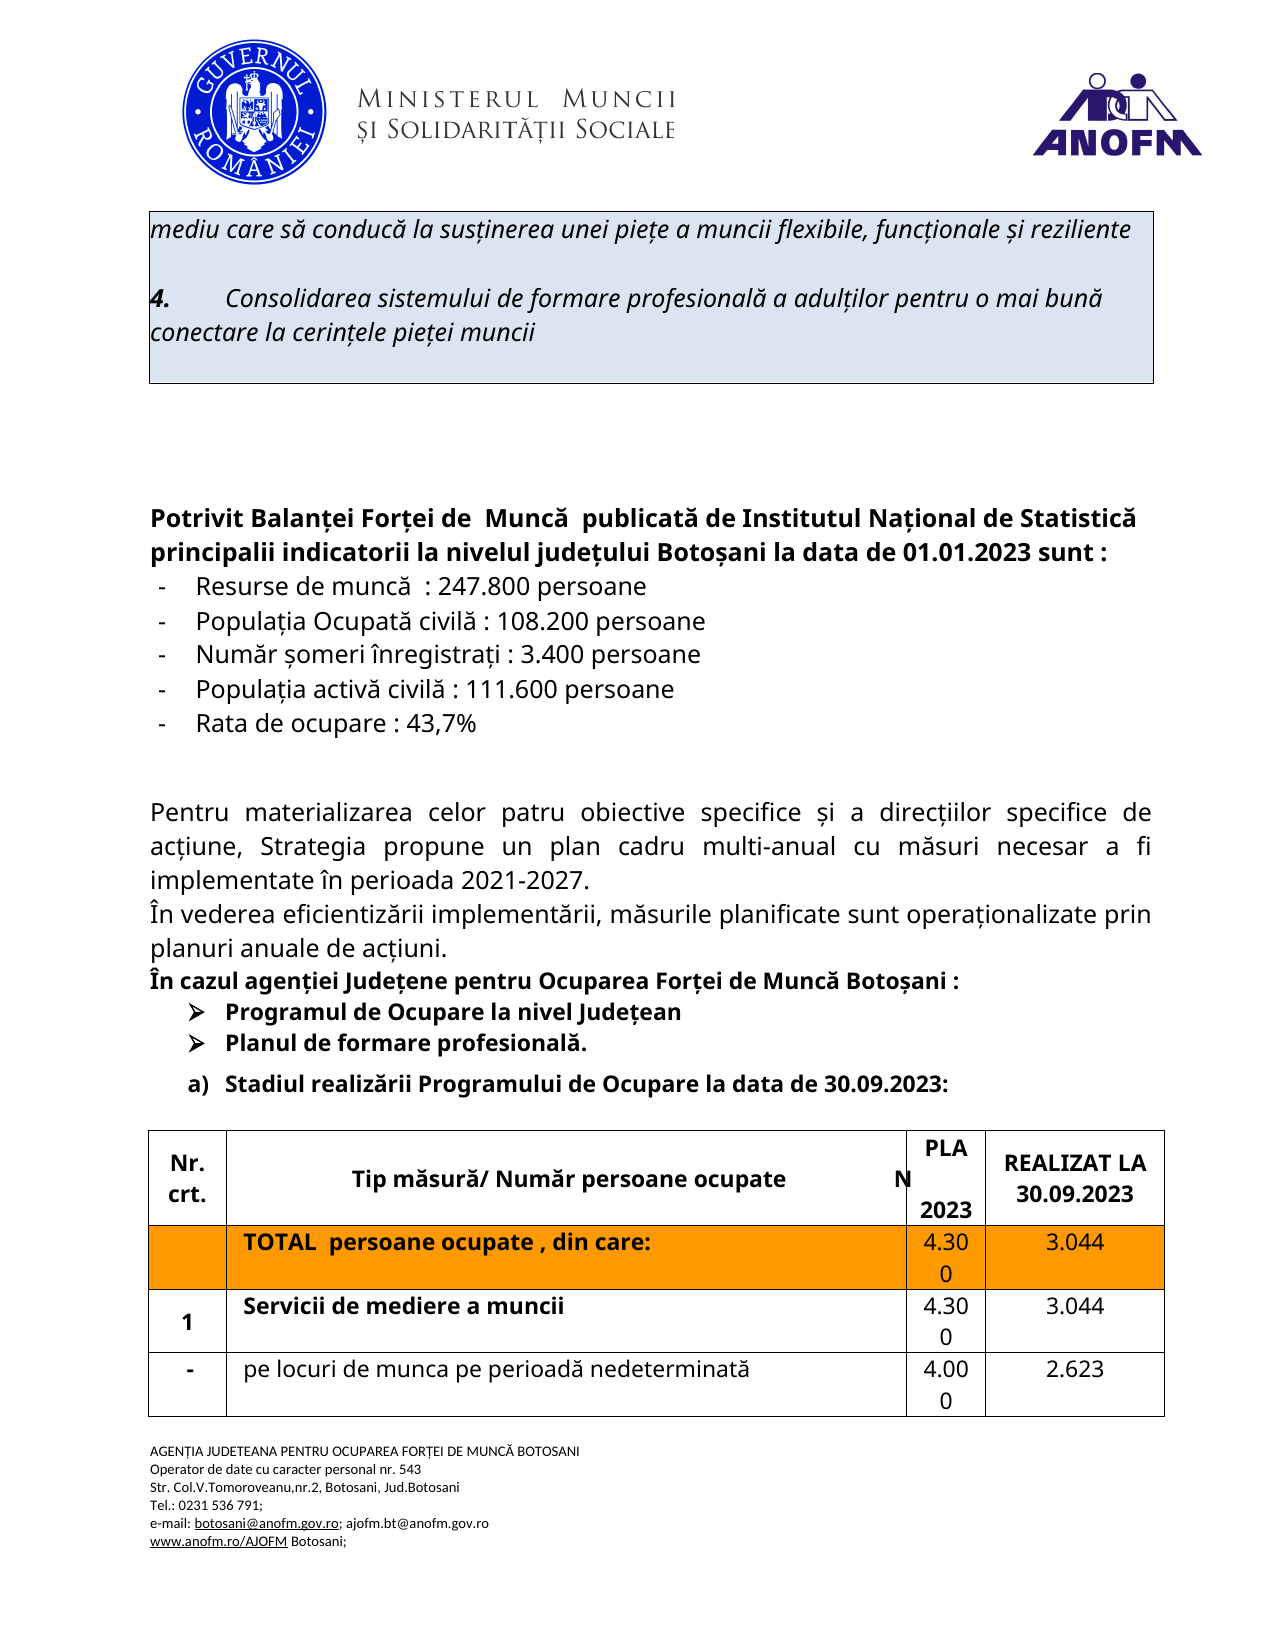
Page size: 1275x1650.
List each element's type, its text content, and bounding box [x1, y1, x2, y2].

table_cell 4.300 [907, 1226, 985, 1289]
text Pentru materializarea celor patru obiective specifice și a direcțiilor specifice de acțiune, Strategia propune un plan cadru multi-anual cu măsuri necesar a fi implementate în perioada 2021-2027. [150, 794, 1153, 896]
table_cell 2.623 [986, 1353, 1164, 1416]
list Stadiul realizării Programului de Ocupare la data de 30.09.2023: [187, 1068, 1153, 1099]
table_cell [149, 1226, 226, 1289]
table_cell 4.300 [907, 1290, 985, 1352]
text În cazul agenției Județene pentru Ocuparea Forței de Muncă Botoșani : [150, 964, 1153, 996]
list Populația Ocupată civilă : 108.200 persoane [158, 603, 1153, 637]
list Rata de ocupare : 43,7% [158, 705, 1153, 739]
table_cell 4.000 [907, 1353, 985, 1416]
picture [1032, 73, 1203, 156]
table_cell Servicii de mediere a muncii [227, 1290, 906, 1352]
table_header Tip măsură/ Număr persoane ocupate [227, 1131, 906, 1225]
text În vederea eficientizării implementării, măsurile planificate sunt operaționalizate prin planuri anuale de acțiuni. [150, 896, 1153, 964]
table_cell pe locuri de munca pe perioadă nedeterminată [227, 1353, 906, 1416]
table_header REALIZAT LA 30.09.2023 [986, 1131, 1164, 1225]
list Resurse de muncă : 247.800 persoane [158, 569, 1153, 603]
table_cell - [149, 1353, 226, 1416]
list Planul de formare profesională. [187, 1027, 1153, 1058]
list Populația activă civilă : 111.600 persoane [158, 671, 1153, 705]
list Programul de Ocupare la nivel Județean [187, 996, 1153, 1027]
table_header Nr. crt. [149, 1131, 226, 1225]
table_cell TOTAL persoane ocupate , din care: [227, 1226, 906, 1289]
list Număr șomeri înregistrați : 3.400 persoane [158, 637, 1153, 671]
table_cell 3.044 [986, 1290, 1164, 1352]
table_cell 3.044 [986, 1226, 1164, 1289]
text Potrivit Balanței Forței de Muncă publicată de Institutul Național de Statistică principalii indicatorii la nivelul județului Botoșani la data de 01.01.2023 sunt : [150, 501, 1153, 569]
picture [180, 37, 674, 186]
table_cell 1 [149, 1290, 226, 1352]
table_header PLAN 2023 [907, 1131, 985, 1225]
